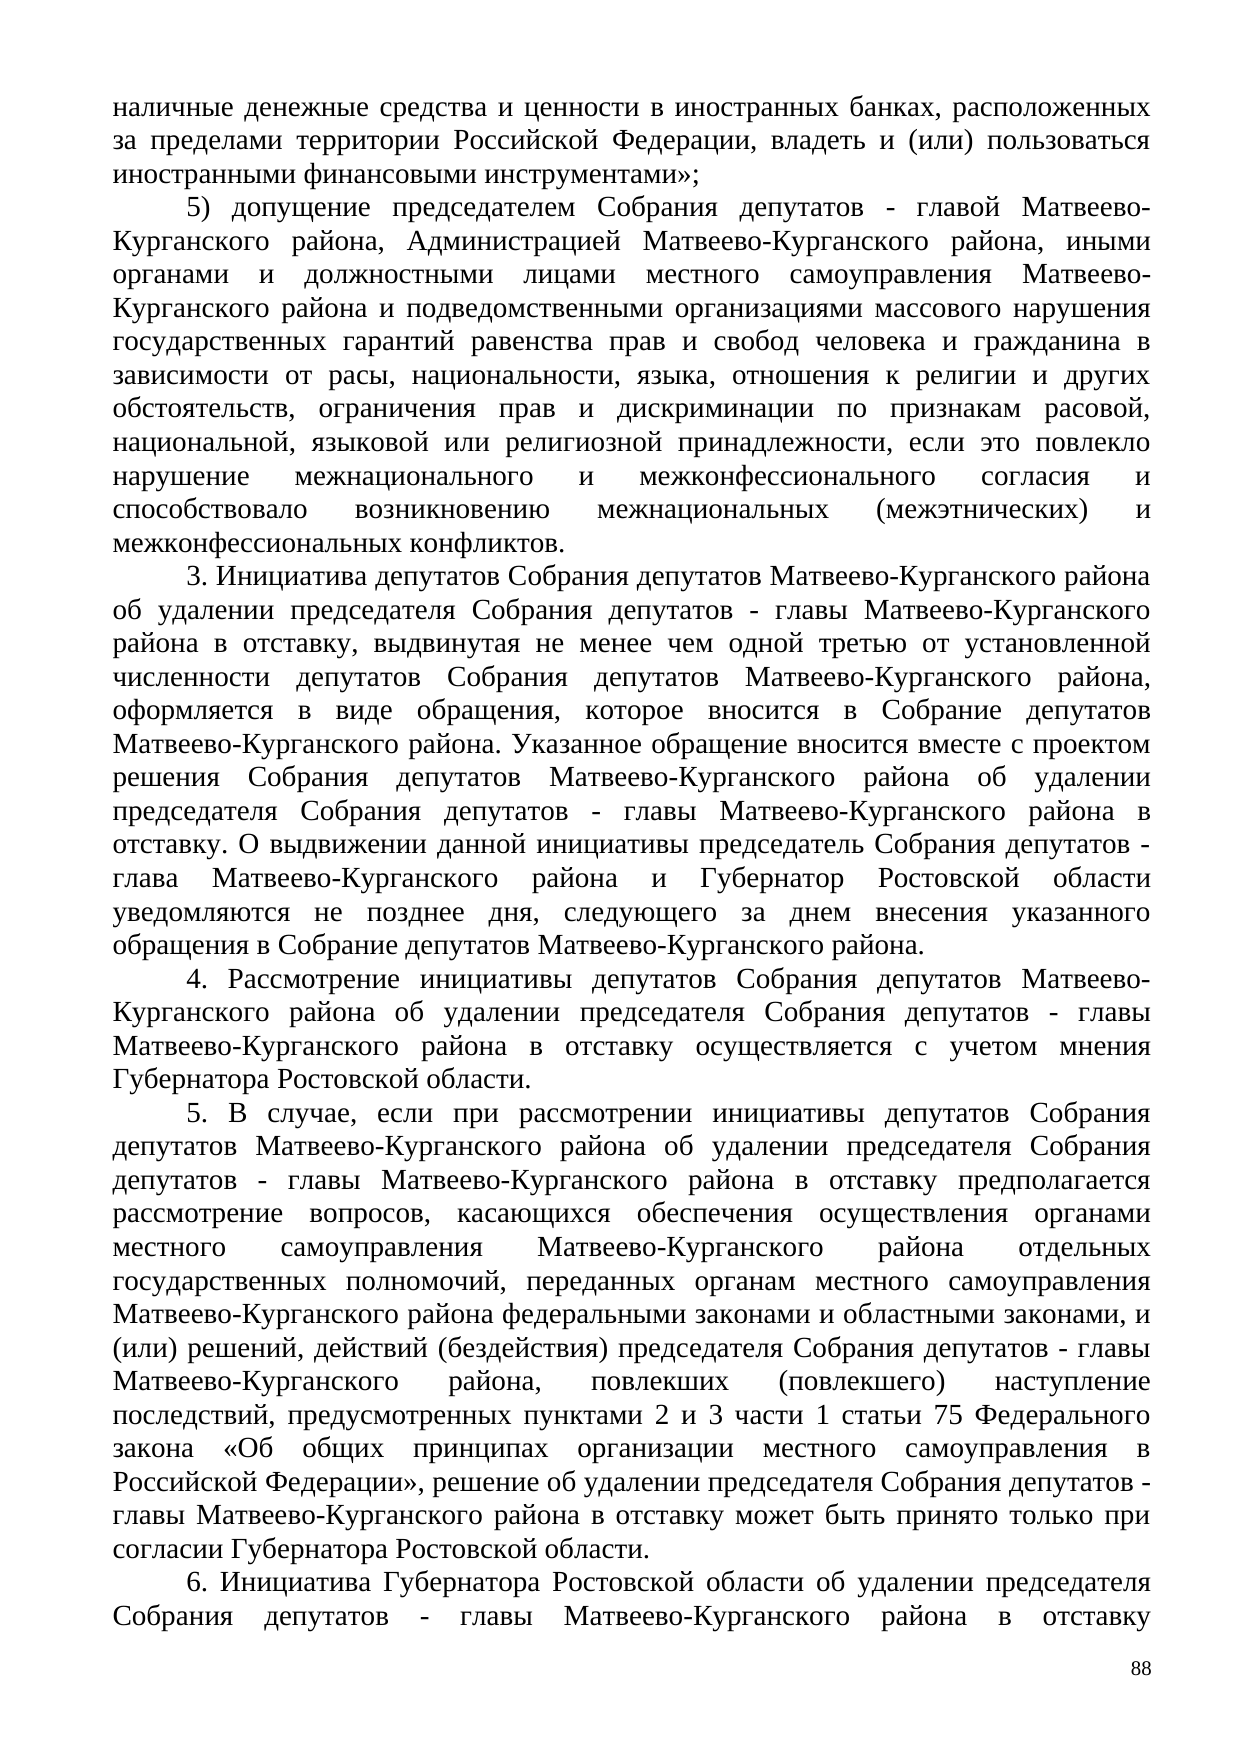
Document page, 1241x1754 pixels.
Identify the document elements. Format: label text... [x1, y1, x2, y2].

text 4. Рассмотрение инициативы депутатов Собрания депутатов Матвеево-Курганского района об удалении председателя Собрания депутатов - главы Матвеево-Курганского района в отставку осуществляется с учетом мнения Губернатора Ростовской области. [112, 961, 1152, 1095]
text 5) допущение председателем Собрания депутатов - главой Матвеево-Курганского района, Администрацией Матвеево-Курганского района, иными органами и должностными лицами местного самоуправления Матвеево-Курганского района и подведомственными организациями массового нарушения государственных гарантий равенства прав и свобод человека и гражданина в зависимости от расы, национальности, языка, отношения к религии и других обстоятельств, ограничения прав и дискриминации по признакам расовой, национальной, языковой или религиозной принадлежности, если это повлекло нарушение межнационального и межконфессионального согласия и способствовало возникновению межнациональных (межэтнических) и межконфессиональных конфликтов. [112, 189, 1152, 558]
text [112, 89, 1152, 189]
text 5. В случае, если при рассмотрении инициативы депутатов Собрания депутатов Матвеево-Курганского района об удалении председателя Собрания депутатов - главы Матвеево-Курганского района в отставку предполагается рассмотрение вопросов, касающихся обеспечения осуществления органами местного самоуправления Матвеево-Курганского района отдельных государственных полномочий, переданных органам местного самоуправления Матвеево-Курганского района федеральными законами и областными законами, и (или) решений, действий (бездействия) председателя Собрания депутатов - главы Матвеево-Курганского района, повлекших (повлекшего) наступление последствий, предусмотренных пунктами 2 и 3 части 1 статьи 75 Федерального закона «Об общих принципах организации местного самоуправления в Российской Федерации», решение об удалении председателя Собрания депутатов - главы Матвеево-Курганского района в отставку может быть принято только при согласии Губернатора Ростовской области. [112, 1095, 1152, 1564]
text 3. Инициатива депутатов Собрания депутатов Матвеево-Курганского района об удалении председателя Собрания депутатов - главы Матвеево-Курганского района в отставку, выдвинутая не менее чем одной третью от установленной численности депутатов Собрания депутатов Матвеево-Курганского района, оформляется в виде обращения, которое вносится в Собрание депутатов Матвеево-Курганского района. Указанное обращение вносится вместе с проектом решения Собрания депутатов Матвеево-Курганского района об удалении председателя Собрания депутатов - главы Матвеево-Курганского района в отставку. О выдвижении данной инициативы председатель Собрания депутатов - глава Матвеево-Курганского района и Губернатор Ростовской области уведомляются не позднее дня, следующего за днем внесения указанного обращения в Собрание депутатов Матвеево-Курганского района. [112, 558, 1152, 961]
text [112, 1564, 1152, 1632]
